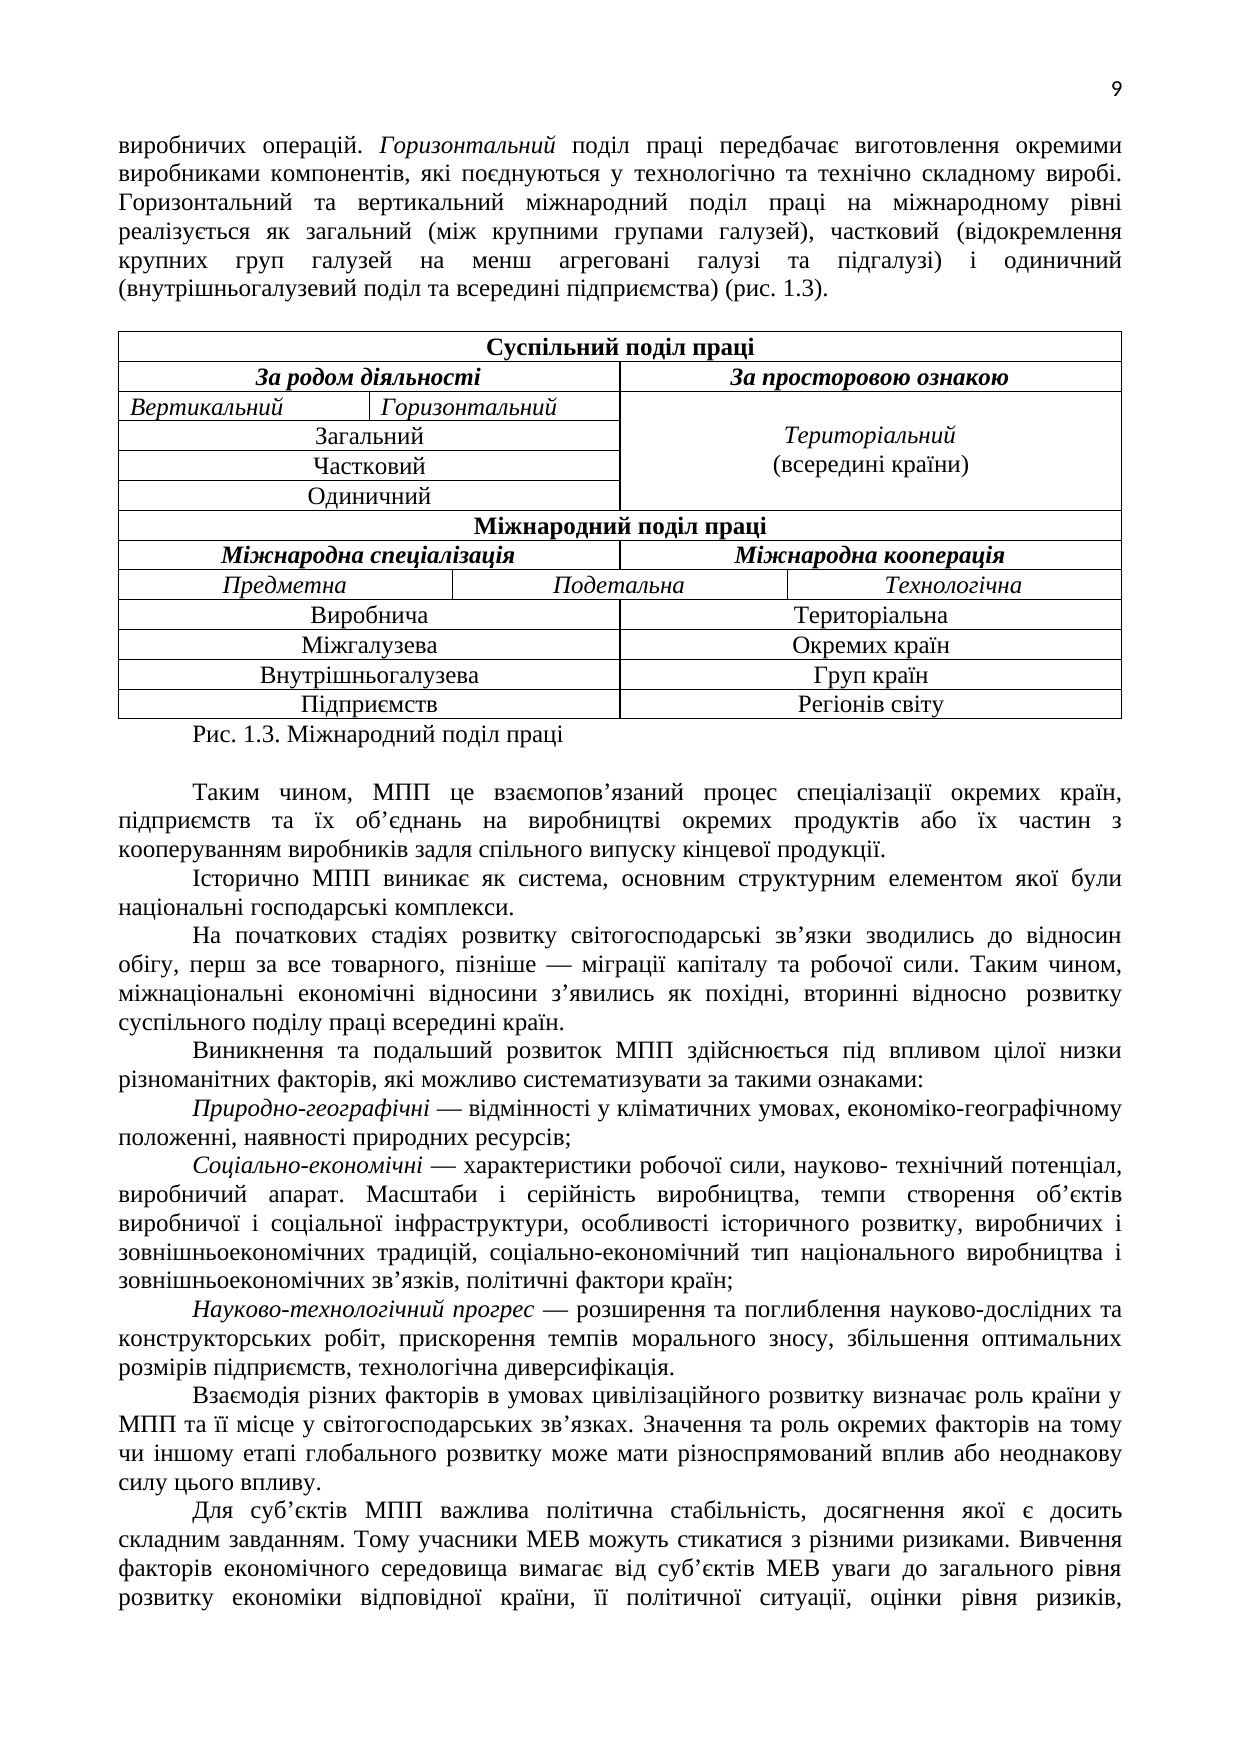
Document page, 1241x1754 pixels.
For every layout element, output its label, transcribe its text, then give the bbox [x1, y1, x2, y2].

text Виникнення та подальший розвиток МПП здійснюється під впливом цілої низки різноманітних факторів, які можливо систематизувати за такими ознаками: [118, 1036, 1122, 1093]
text Взаємодія різних факторів в умовах цивілізаційного розвитку визначає роль країни у МПП та її місце у світогосподарських зв’язках. Значення та роль окремих факторів на тому чи іншому етапі глобального розвитку може мати різноспрямований вплив або неоднакову силу цього впливу. [118, 1381, 1122, 1496]
text Науково-технологічний прогрес — розширення та поглиблення науково-дослідних та конструкторських робіт, прискорення темпів морального зносу, збільшення оптимальних розмірів підприємств, технологічна диверсифікація. [118, 1294, 1122, 1381]
table_cell Технологічна [788, 570, 1121, 599]
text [118, 130, 1122, 302]
table_cell Окремих країн [621, 630, 1121, 659]
table_cell Груп країн [621, 660, 1121, 688]
table_cell Міжгалузева [119, 630, 619, 659]
table_cell Територіальний (всередині країни) [621, 392, 1121, 510]
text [118, 1496, 1122, 1611]
table_cell Міжнародна кооперація [621, 541, 1121, 569]
text На початкових стадіях розвитку світогосподарські зв’язки зводились до відносин обігу, перш за все товарного, пізніше — міграції капіталу та робочої сили. Таким чином, міжнаціональні економічні відносини з’явились як похідні, вторинні відносно розвитку суспільного поділу праці всередині країн. [118, 921, 1122, 1036]
table_cell Міжнародний поділ праці [119, 511, 1121, 539]
table_cell Міжнародна спеціалізація [119, 541, 619, 569]
text Рис. 1.3. Міжнародний поділ праці [118, 719, 1122, 748]
text Історично МПП виникає як система, основним структурним елементом якої були національні господарські комплекси. [118, 863, 1122, 921]
table_cell Вертикальний [119, 392, 369, 420]
table_cell Загальний [119, 421, 619, 450]
table_cell Виробнича [119, 600, 619, 629]
table_cell Горизонтальний [370, 392, 619, 420]
text Соціально-економічні — характеристики робочої сили, науково- технічний потенціал, виробничий апарат. Масштаби і серійність виробництва, темпи створення об’єктів виробничої і соціальної інфраструктури, особливості історичного розвитку, виробничих і зовнішньоекономічних традицій, соціально-економічний тип національного виробництва і зовнішньоекономічних зв’язків, політичні фактори країн; [118, 1151, 1122, 1294]
table_cell За родом діяльності [119, 362, 619, 391]
table_cell Одиничний [119, 481, 619, 510]
table_cell Подетальна [453, 570, 787, 599]
table_cell Підприємств [119, 690, 619, 718]
table_cell Внутрішньогалузева [119, 660, 619, 688]
table_cell За просторовою ознакою [621, 362, 1121, 391]
table_cell Регіонів світу [621, 690, 1121, 718]
table_cell Предметна [119, 570, 452, 599]
text Природно-географічні — відмінності у кліматичних умовах, економіко-географічному положенні, наявності природних ресурсів; [118, 1093, 1122, 1151]
table_header Суспільний поділ праці [119, 332, 1121, 361]
table_cell Частковий [119, 451, 619, 480]
text Таким чином, МПП це взаємопов’язаний процес спеціалізації окремих країн, підприємств та їх об’єднань на виробництві окремих продуктів або їх частин з кооперуванням виробників задля спільного випуску кінцевої продукції. [118, 777, 1122, 863]
table_cell Територіальна [621, 600, 1121, 629]
